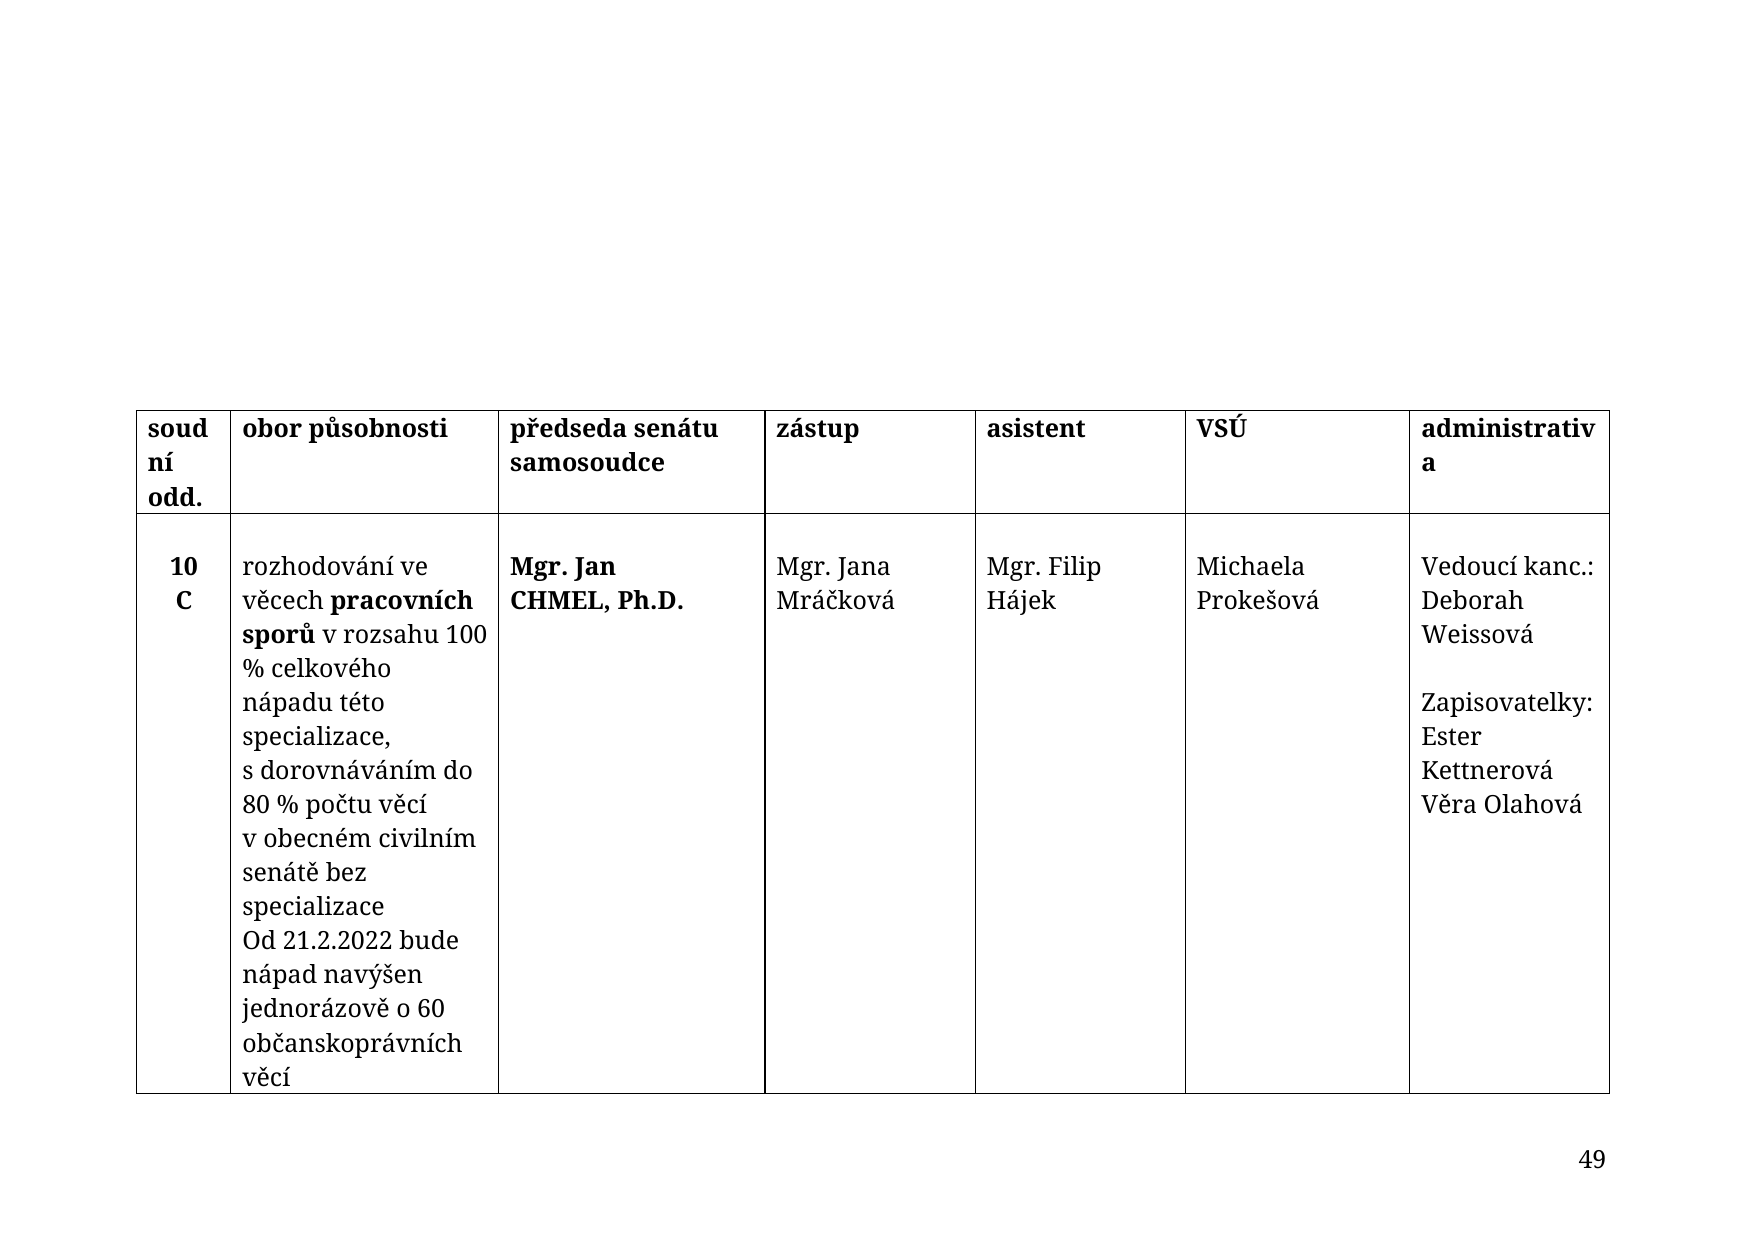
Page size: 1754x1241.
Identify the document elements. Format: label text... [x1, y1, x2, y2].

table_header VSÚ [1186, 411, 1409, 513]
table_header zástup [766, 411, 975, 513]
table_cell Vedoucí kanc.: Deborah Weissová Zapisovatelky: Ester Kettnerová Věra Olahová [1410, 514, 1609, 1093]
table_cell rozhodování ve věcech pracovních sporů v rozsahu 100 % celkového nápadu této specializace, s dorovnáváním do 80 % počtu věcí v obecném civilním senátě bez specializace Od 21.2.2022 bude nápad navýšen jednorázově o 60 občanskoprávních věcí [231, 514, 498, 1093]
table_header soudní odd. [137, 411, 230, 513]
table_header asistent [976, 411, 1185, 513]
table_header obor působnosti [231, 411, 498, 513]
table_cell Mgr. Jan CHMEL, Ph.D. [499, 514, 764, 1093]
table_cell 10 C [137, 514, 230, 1093]
table_cell Michaela Prokešová [1186, 514, 1409, 1093]
table_header předseda senátu samosoudce [499, 411, 764, 513]
table_header administrativa [1410, 411, 1609, 513]
table_cell Mgr. Filip Hájek [976, 514, 1185, 1093]
table_cell Mgr. Jana Mráčková [766, 514, 975, 1093]
